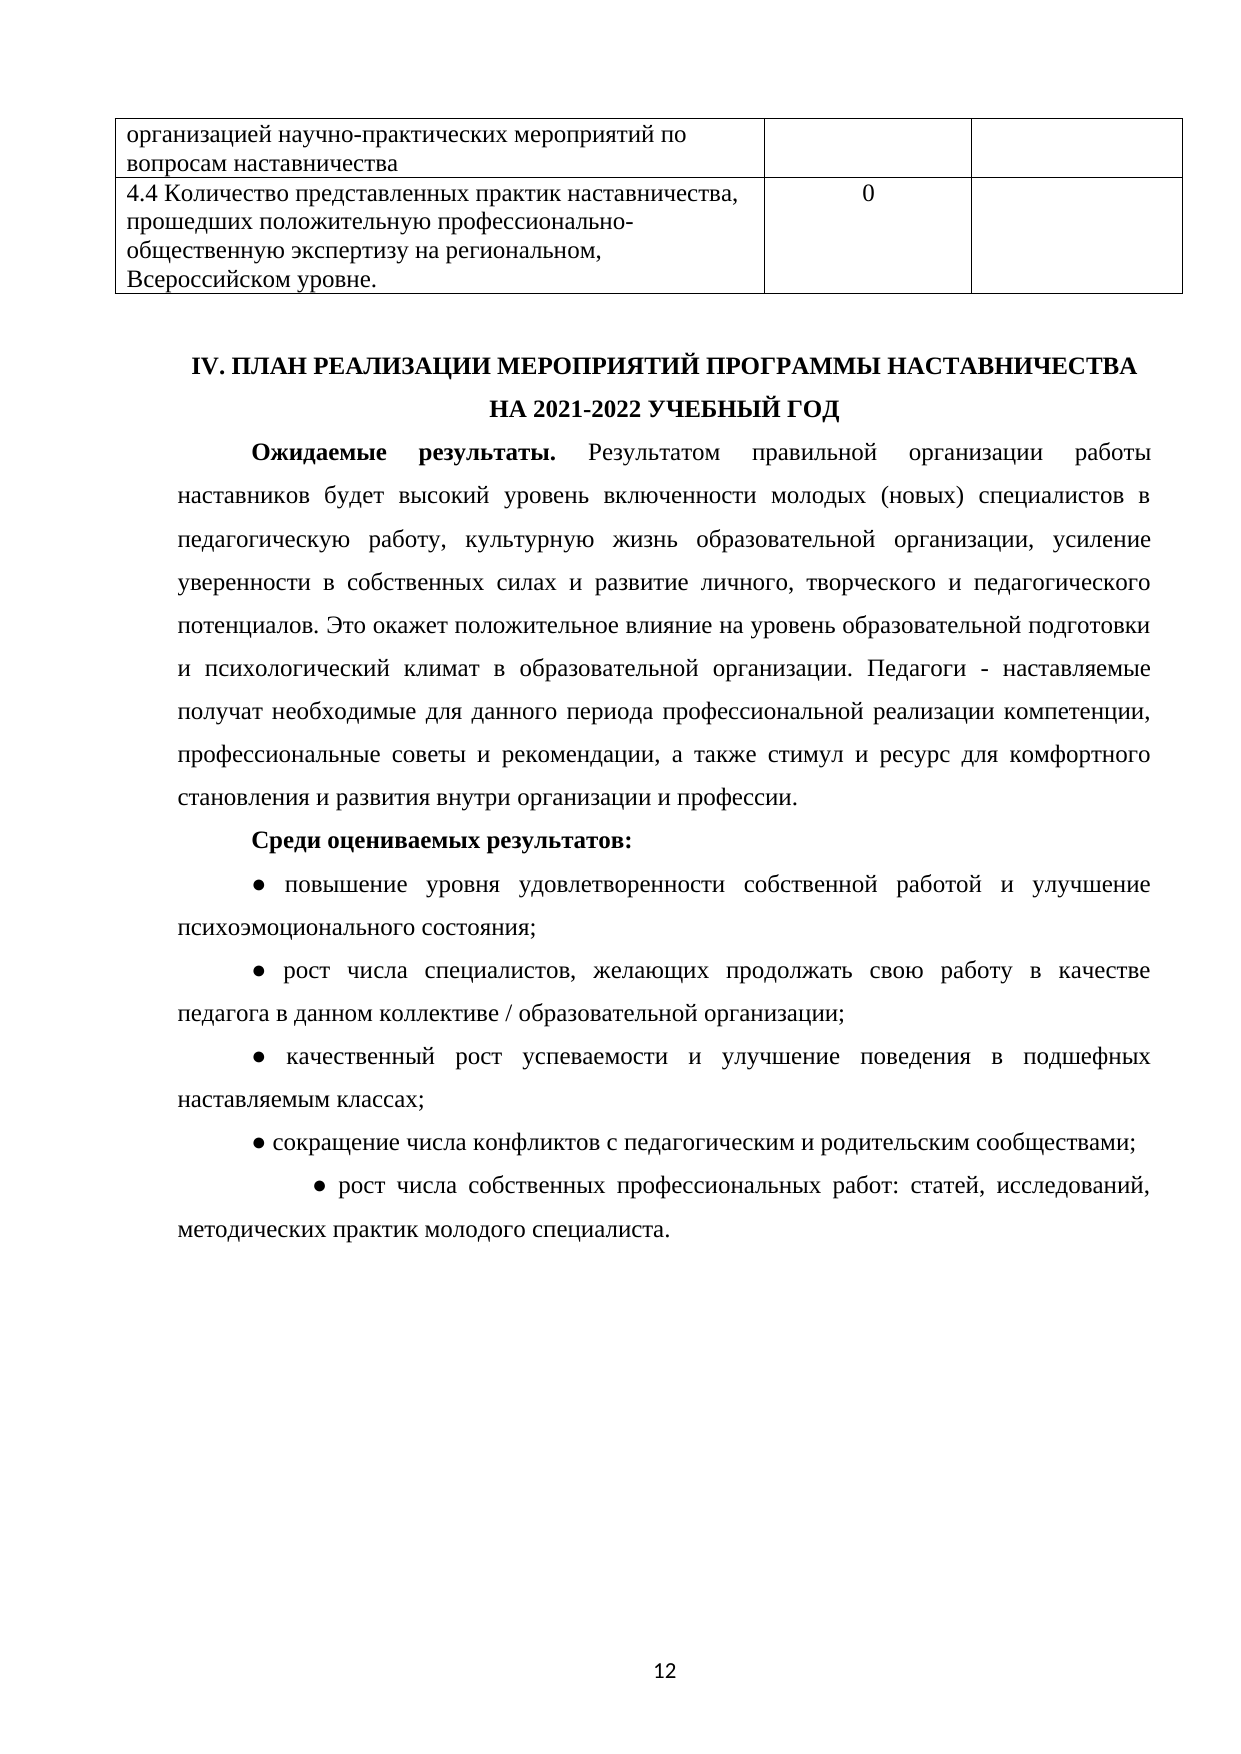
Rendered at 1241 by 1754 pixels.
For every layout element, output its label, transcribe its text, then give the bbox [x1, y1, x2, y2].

text ● рост числа собственных профессиональных работ: статей, исследований, методических практик молодого специалиста. [177, 118, 1152, 190]
